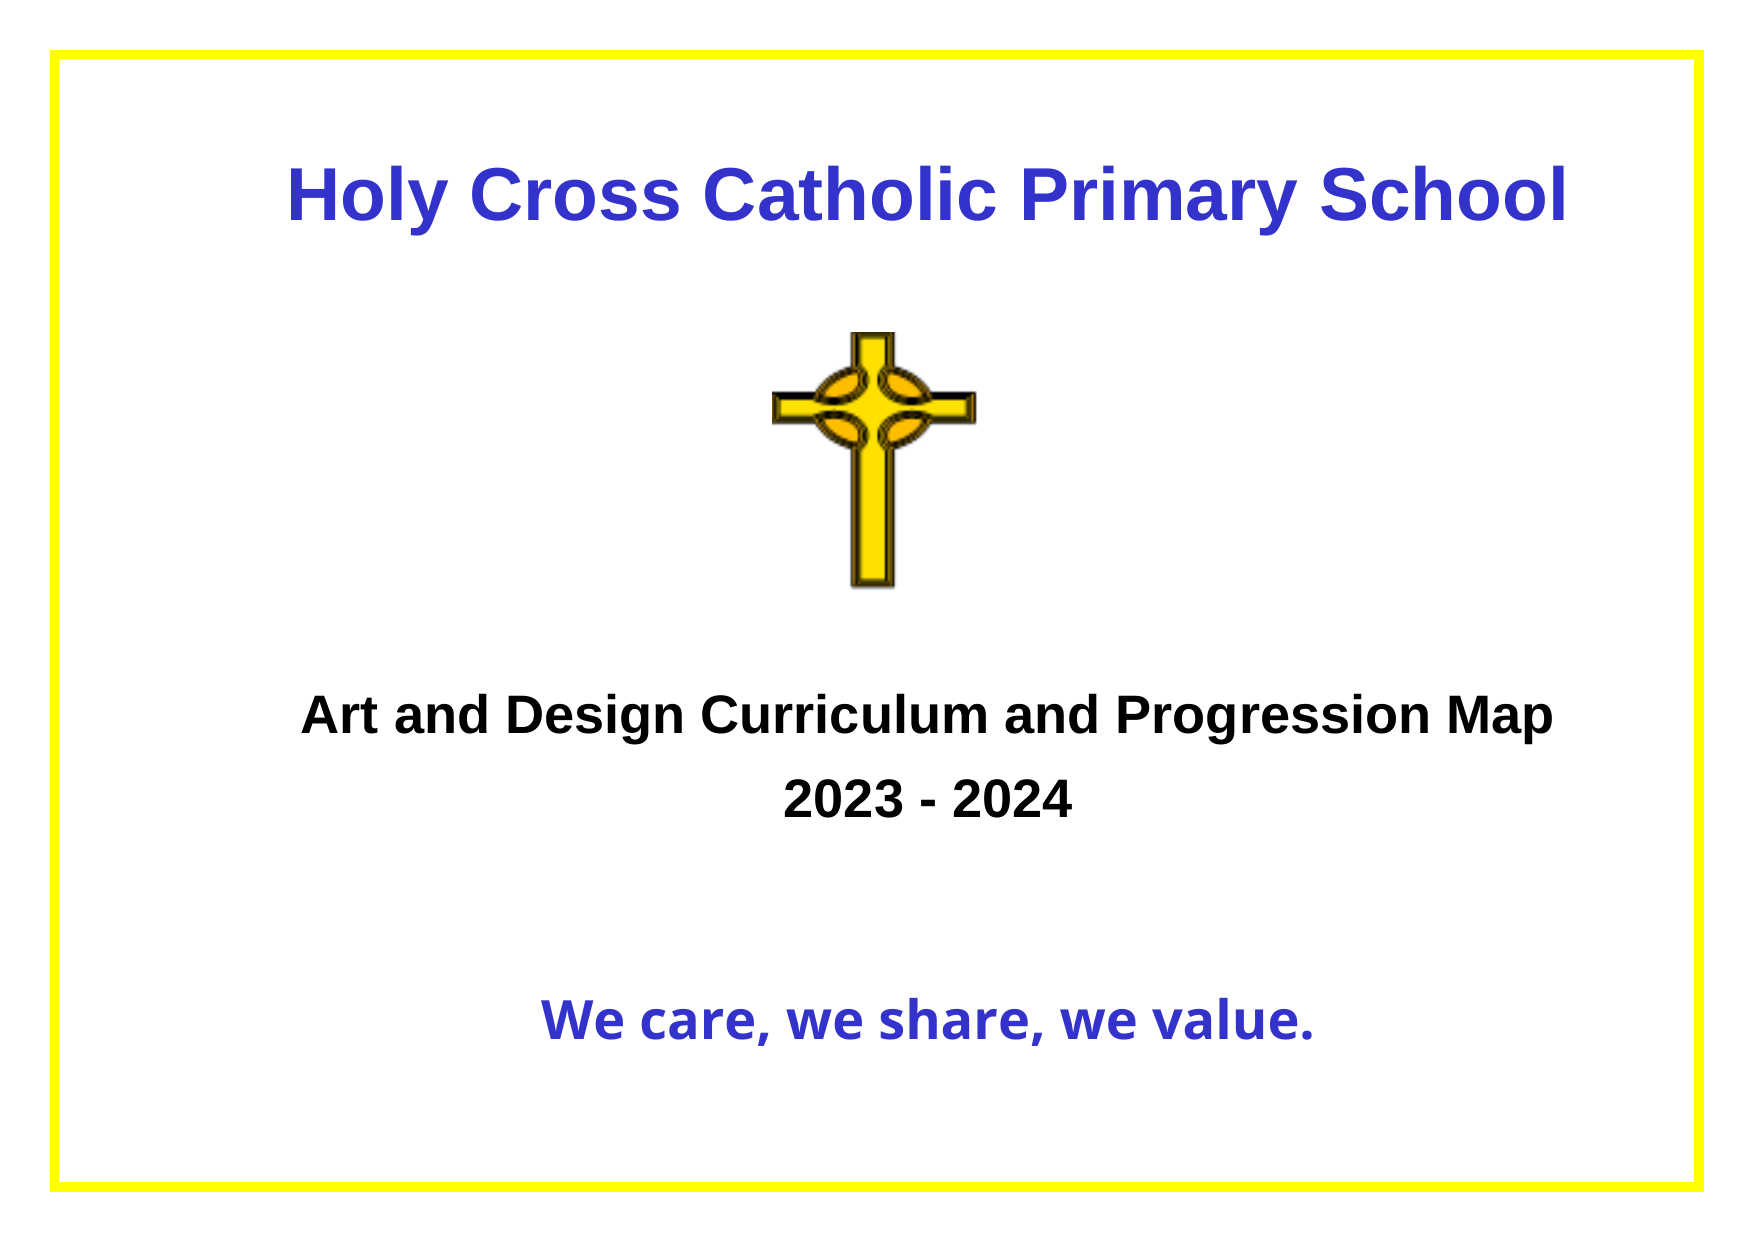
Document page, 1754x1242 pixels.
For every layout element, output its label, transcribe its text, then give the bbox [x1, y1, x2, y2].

text 2023 - 2024 [252, 767, 1604, 829]
text We care, we share, we value. [252, 981, 1604, 1055]
text Holy Cross Catholic Primary School [252, 150, 1604, 236]
text Art and Design Curriculum and Progression Map [252, 683, 1604, 745]
picture [772, 332, 982, 593]
